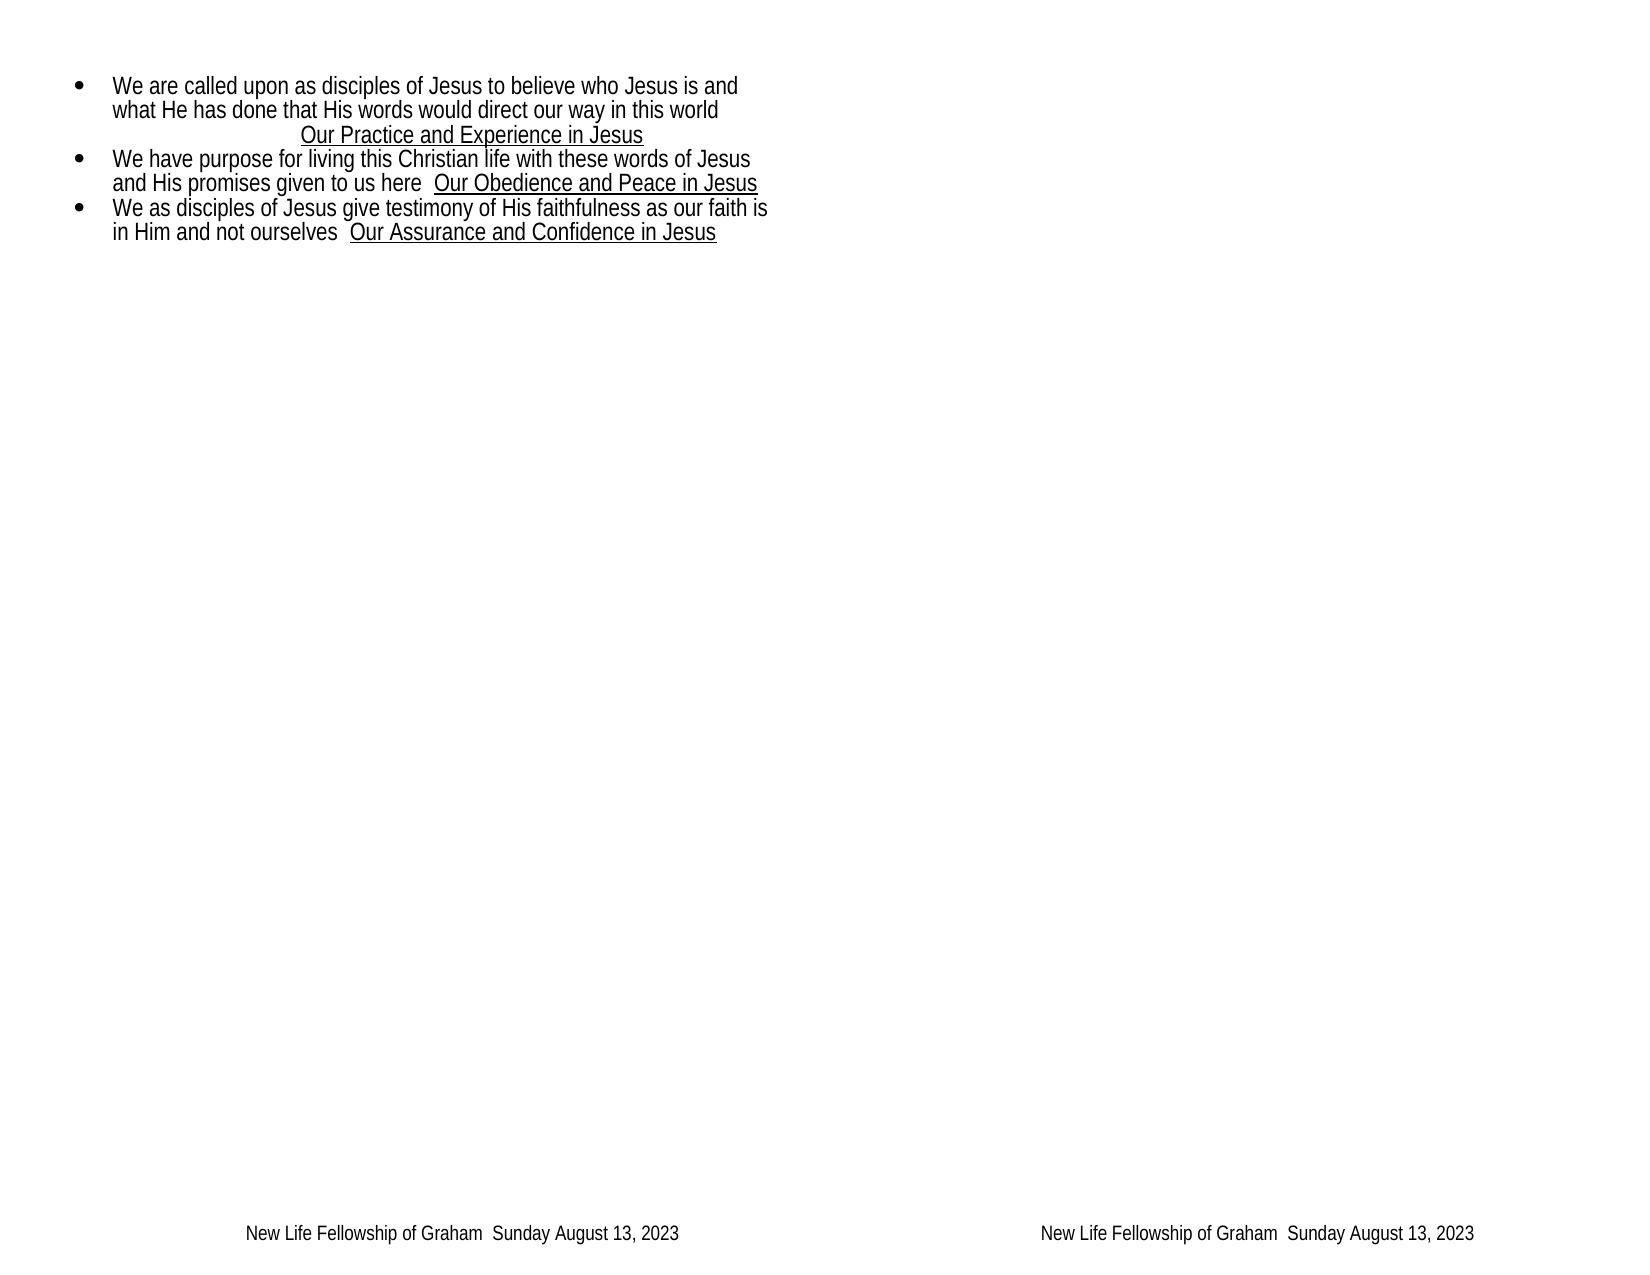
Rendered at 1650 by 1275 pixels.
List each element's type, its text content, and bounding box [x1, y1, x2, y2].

list Our Practice and Experience in Jesus [112, 124, 787, 148]
list We have purpose for living this Christian life with these words of Jesus and His promises given to us here Our Obedience and Peace in Jesus [75, 148, 787, 197]
list We are called upon as disciples of Jesus to believe who Jesus is and what He has done that His words would direct our way in this world [75, 75, 787, 124]
list We as disciples of Jesus give testimony of His faithfulness as our faith is in Him and not ourselves Our Assurance and Confidence in Jesus [75, 197, 787, 246]
